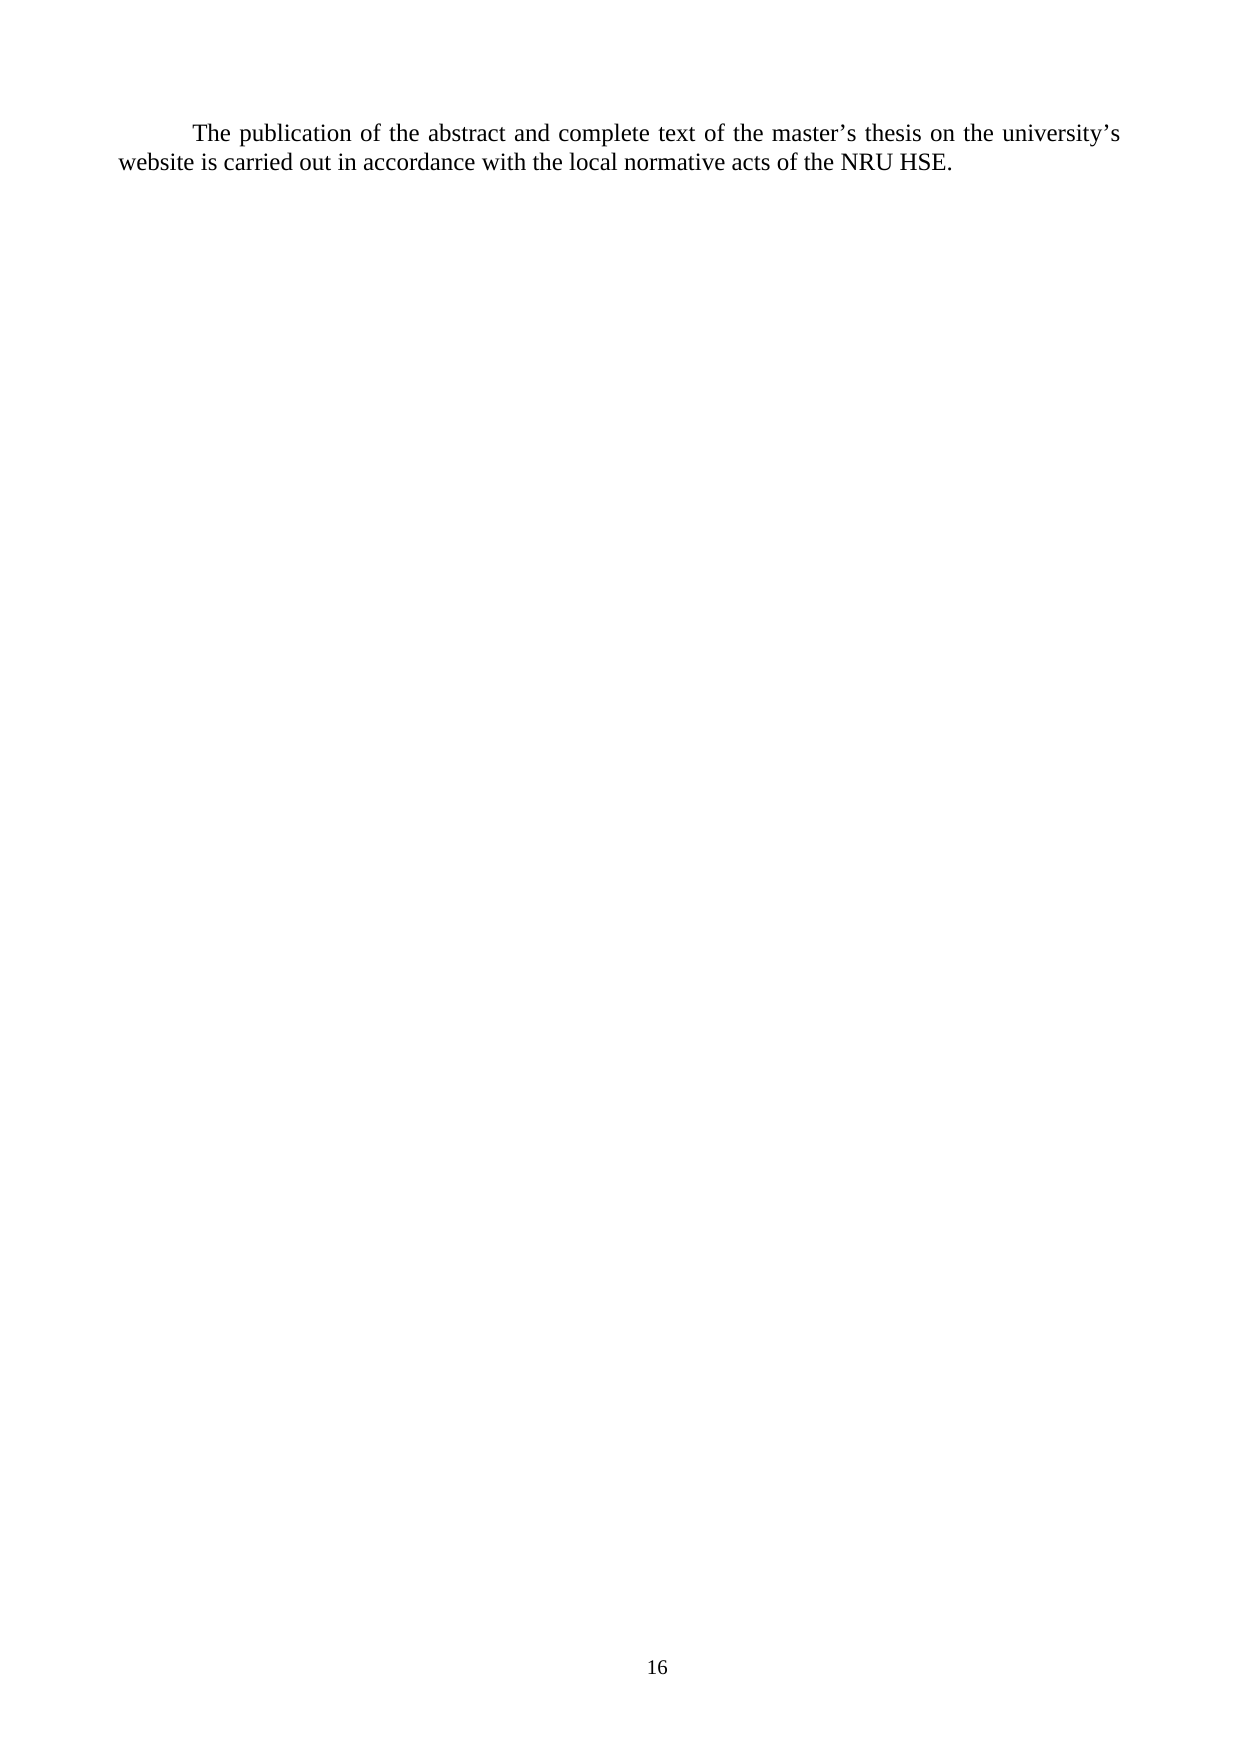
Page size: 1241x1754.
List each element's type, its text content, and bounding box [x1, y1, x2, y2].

text The publication of the abstract and complete text of the master’s thesis on the university’s website is carried out in accordance with the local normative acts of the NRU HSE. [118, 118, 1122, 176]
